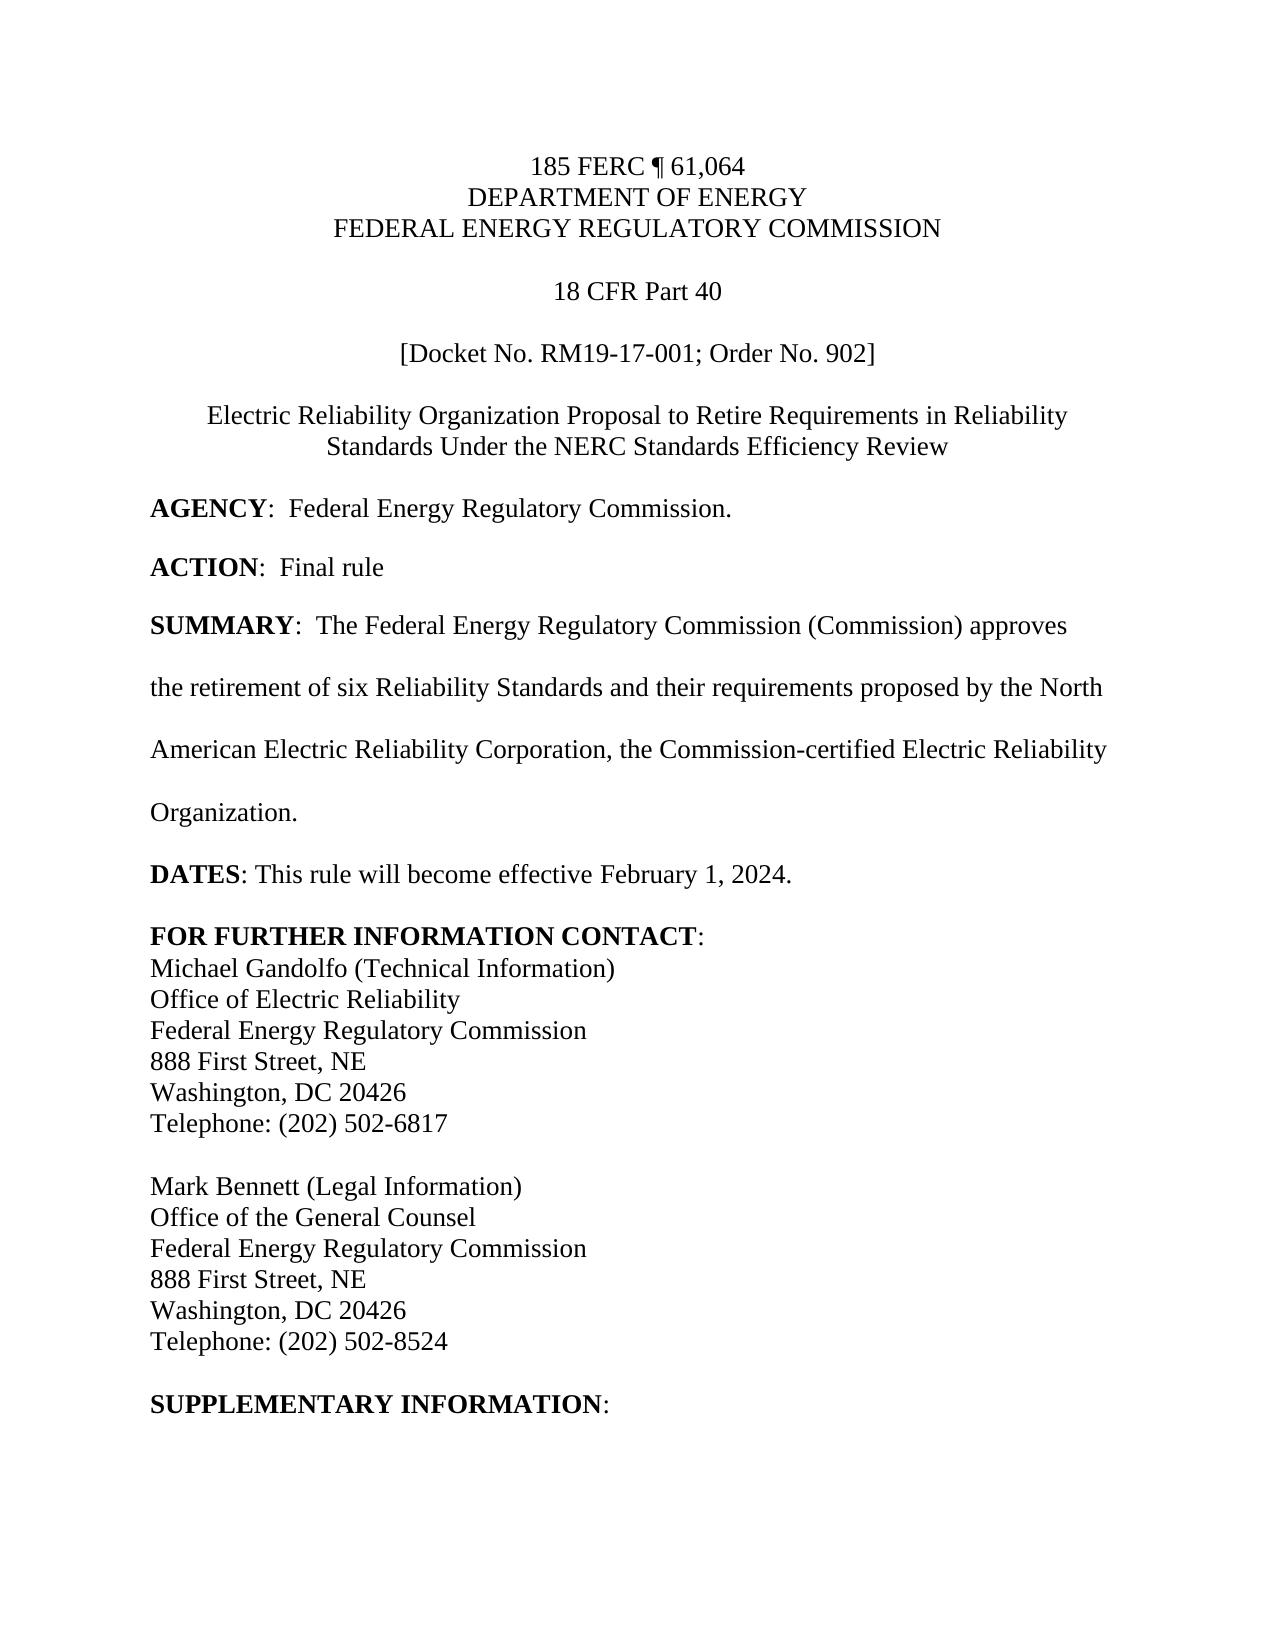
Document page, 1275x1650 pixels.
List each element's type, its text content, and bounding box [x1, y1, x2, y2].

text Michael Gandolfo (Technical Information) [150, 952, 1125, 983]
text Mark Bennett (Legal Information) [150, 1170, 1125, 1201]
text AGENCY: Federal Energy Regulatory Commission. [150, 493, 1125, 524]
text FEDERAL ENERGY REGULATORY COMMISSION [150, 212, 1125, 243]
text Telephone: (202) 502-8524 [150, 1325, 1125, 1357]
text 18 CFR Part 40 [150, 274, 1125, 306]
text Washington, DC 20426 [150, 1294, 1125, 1325]
text ACTION: Final rule [150, 551, 1125, 582]
text SUMMARY: The Federal Energy Regulatory Commission (Commission) approves the retirement of six Reliability Standards and their requirements proposed by the North American Electric Reliability Corporation, the Commission-certified Electric Reliability Organization. [150, 609, 1125, 827]
text 185 FERC ¶ 61,064 [150, 150, 1125, 181]
text 888 First Street, NE [150, 1045, 1125, 1076]
text DATES: This rule will become effective February 1, 2024. [150, 858, 1125, 889]
text SUPPLEMENTARY INFORMATION: [150, 1388, 1125, 1419]
text DEPARTMENT OF ENERGY [150, 181, 1125, 212]
text Office of Electric Reliability [150, 983, 1125, 1014]
text Telephone: (202) 502-6817 [150, 1107, 1125, 1138]
text Office of the General Counsel [150, 1201, 1125, 1232]
text Washington, DC 20426 [150, 1076, 1125, 1107]
text [Docket No. RM19-17-001; Order No. 902] [150, 337, 1125, 368]
text FOR FURTHER INFORMATION CONTACT: [150, 921, 1125, 952]
text Federal Energy Regulatory Commission [150, 1014, 1125, 1045]
text 888 First Street, NE [150, 1263, 1125, 1294]
text Federal Energy Regulatory Commission [150, 1232, 1125, 1263]
text Electric Reliability Organization Proposal to Retire Requirements in Reliability Standards Under the NERC Standards Efficiency Review [150, 399, 1125, 461]
